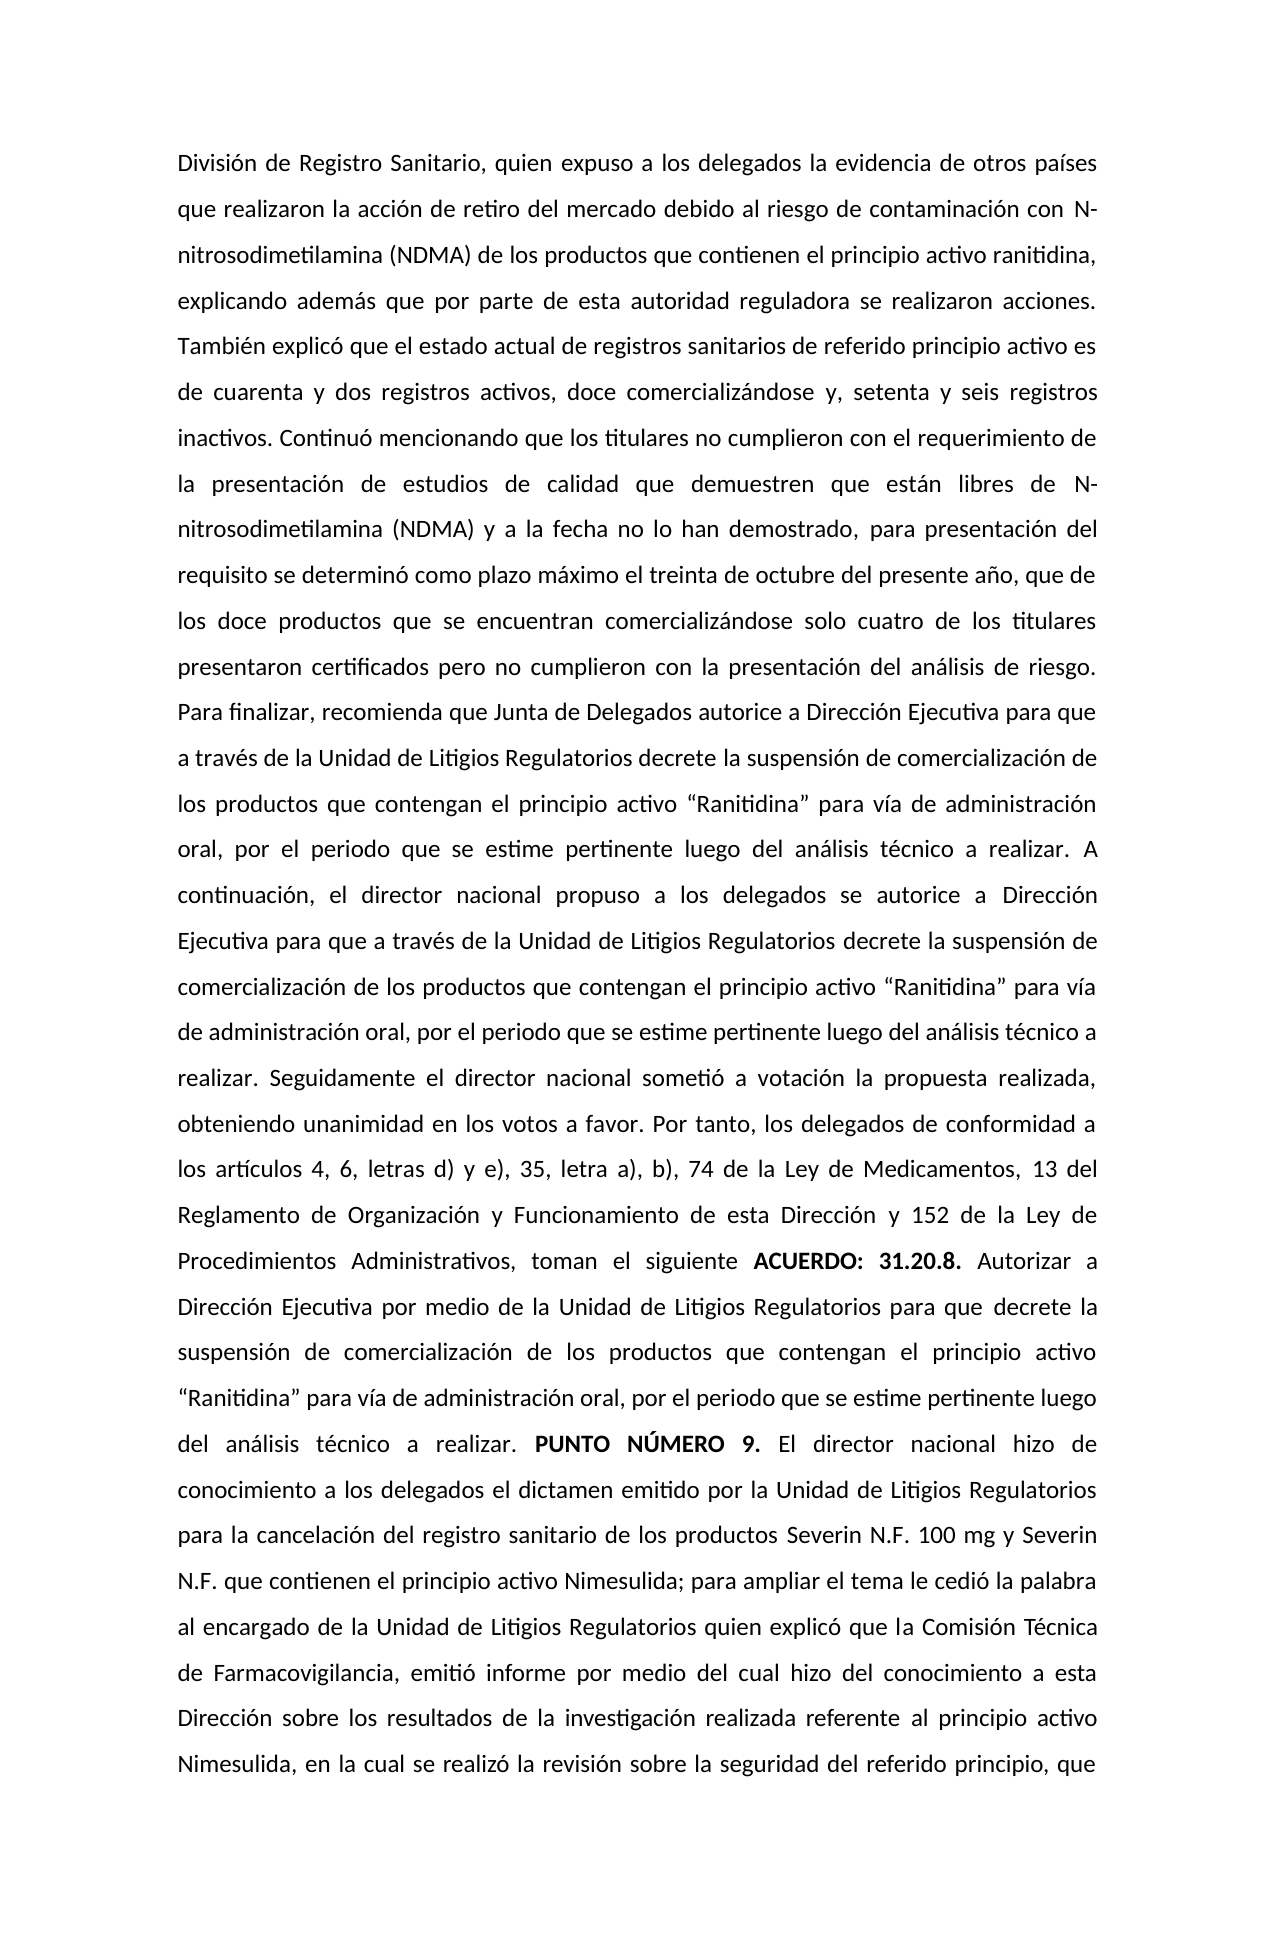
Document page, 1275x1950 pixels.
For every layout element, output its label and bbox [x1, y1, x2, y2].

text [177, 148, 1098, 1779]
